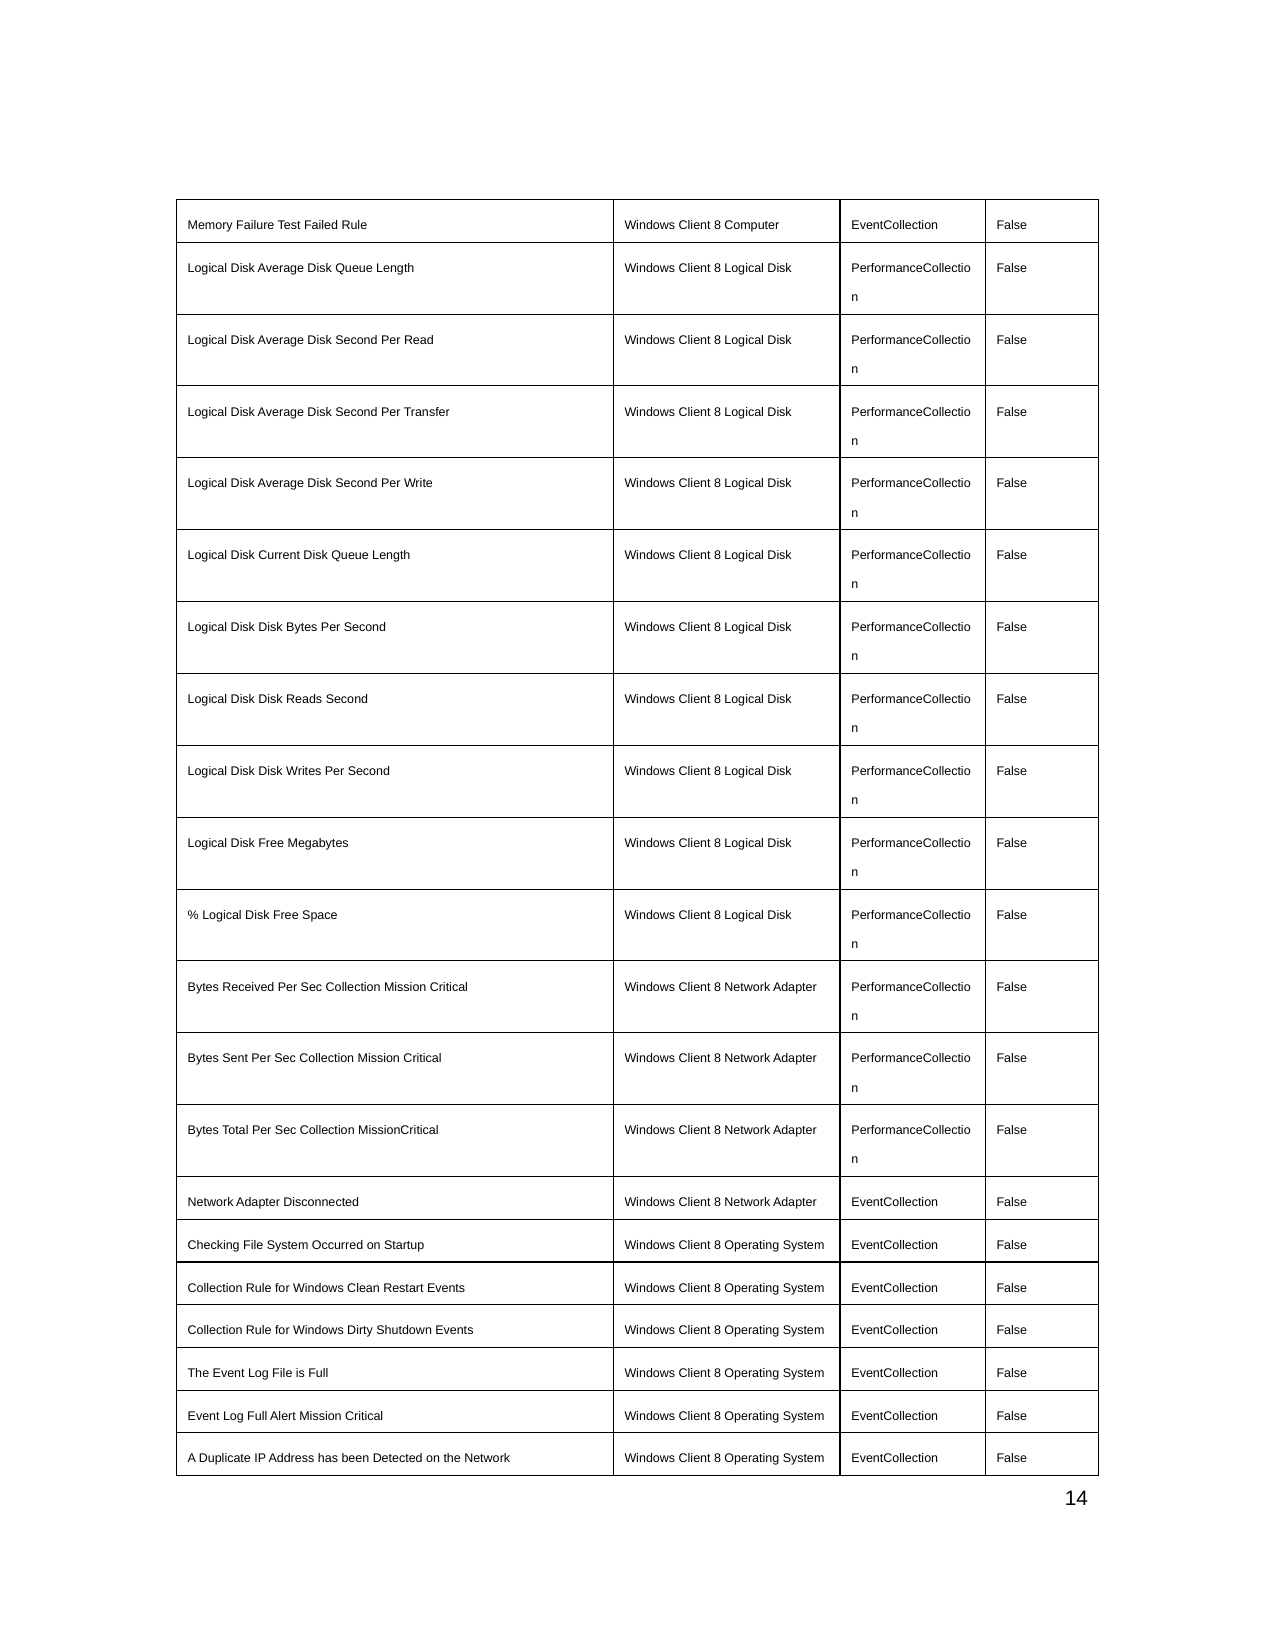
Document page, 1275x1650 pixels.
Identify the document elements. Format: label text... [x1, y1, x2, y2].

table_cell Logical Disk Average Disk Second Per Read [177, 315, 613, 385]
table_cell EventCollection [841, 1177, 985, 1219]
table_cell EventCollection [841, 1220, 985, 1261]
table_cell Windows Client 8 Operating System [614, 1391, 839, 1432]
table_cell False [986, 1433, 1098, 1475]
table_cell False [986, 961, 1098, 1032]
table_cell Windows Client 8 Logical Disk [614, 746, 839, 817]
table_cell A Duplicate IP Address has been Detected on the Network [177, 1433, 613, 1475]
table_cell False [986, 890, 1098, 960]
table_cell False [986, 1177, 1098, 1219]
table_cell Windows Client 8 Logical Disk [614, 386, 839, 457]
table_cell False [986, 386, 1098, 457]
table_cell False [986, 458, 1098, 529]
table_cell EventCollection [841, 1348, 985, 1389]
table_cell False [986, 530, 1098, 601]
table_cell Windows Client 8 Operating System [614, 1348, 839, 1389]
table_cell % Logical Disk Free Space [177, 890, 613, 960]
table_cell PerformanceCollection [841, 530, 985, 601]
table_cell Bytes Sent Per Sec Collection Mission Critical [177, 1033, 613, 1104]
table_cell PerformanceCollection [841, 746, 985, 817]
table_cell Windows Client 8 Logical Disk [614, 530, 839, 601]
table_cell The Event Log File is Full [177, 1348, 613, 1389]
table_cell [614, 1433, 839, 1475]
table_cell Windows Client 8 Logical Disk [614, 818, 839, 888]
table_cell Windows Client 8 Operating System [614, 1305, 839, 1347]
table_cell False [986, 602, 1098, 673]
table_cell PerformanceCollection [841, 674, 985, 745]
table_cell Windows Client 8 Network Adapter [614, 1105, 839, 1176]
table_cell False [986, 1305, 1098, 1347]
table_cell PerformanceCollection [841, 315, 985, 385]
table_cell Bytes Total Per Sec Collection MissionCritical [177, 1105, 613, 1176]
table_cell EventCollection [841, 200, 985, 242]
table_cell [614, 200, 839, 242]
table_cell Windows Client 8 Operating System [614, 1220, 839, 1261]
table_cell Windows Client 8 Operating System [614, 1263, 839, 1304]
table_cell Event Log Full Alert Mission Critical [177, 1391, 613, 1432]
table_cell EventCollection [841, 1263, 985, 1304]
table_cell Windows Client 8 Network Adapter [614, 1177, 839, 1219]
table_cell PerformanceCollection [841, 458, 985, 529]
table_cell Logical Disk Disk Reads Second [177, 674, 613, 745]
table_cell Windows Client 8 Network Adapter [614, 961, 839, 1032]
table_cell EventCollection [841, 1305, 985, 1347]
table_cell False [986, 818, 1098, 888]
table_cell PerformanceCollection [841, 961, 985, 1032]
table_cell PerformanceCollection [841, 386, 985, 457]
table_cell EventCollection [841, 1433, 985, 1475]
table_cell PerformanceCollection [841, 602, 985, 673]
table_cell False [986, 1105, 1098, 1176]
table_cell Windows Client 8 Network Adapter [614, 1033, 839, 1104]
table_cell False [986, 1391, 1098, 1432]
table_cell Windows Client 8 Logical Disk [614, 315, 839, 385]
table_cell Bytes Received Per Sec Collection Mission Critical [177, 961, 613, 1032]
table_cell Windows Client 8 Logical Disk [614, 890, 839, 960]
table_cell Logical Disk Disk Bytes Per Second [177, 602, 613, 673]
table_cell Memory Failure Test Failed Rule [177, 200, 613, 242]
table_cell False [986, 315, 1098, 385]
table_cell False [986, 674, 1098, 745]
table_cell False [986, 1220, 1098, 1261]
table_cell Collection Rule for Windows Clean Restart Events [177, 1263, 613, 1304]
table_cell Logical Disk Current Disk Queue Length [177, 530, 613, 601]
table_cell PerformanceCollection [841, 243, 985, 313]
table_cell False [986, 1263, 1098, 1304]
table_cell False [986, 243, 1098, 313]
table_cell False [986, 200, 1098, 242]
table_cell Windows Client 8 Logical Disk [614, 674, 839, 745]
table_cell PerformanceCollection [841, 890, 985, 960]
table_cell PerformanceCollection [841, 1105, 985, 1176]
table_cell Logical Disk Average Disk Second Per Write [177, 458, 613, 529]
table_cell PerformanceCollection [841, 818, 985, 888]
table_cell False [986, 1033, 1098, 1104]
table_cell Logical Disk Average Disk Second Per Transfer [177, 386, 613, 457]
table_cell Logical Disk Average Disk Queue Length [177, 243, 613, 313]
table_cell Logical Disk Disk Writes Per Second [177, 746, 613, 817]
table_cell False [986, 746, 1098, 817]
table_cell Checking File System Occurred on Startup [177, 1220, 613, 1261]
table_cell Network Adapter Disconnected [177, 1177, 613, 1219]
table_cell Windows Client 8 Logical Disk [614, 602, 839, 673]
table_cell Logical Disk Free Megabytes [177, 818, 613, 888]
table_cell PerformanceCollection [841, 1033, 985, 1104]
table_cell Windows Client 8 Logical Disk [614, 243, 839, 313]
table_cell Windows Client 8 Logical Disk [614, 458, 839, 529]
table_cell EventCollection [841, 1391, 985, 1432]
table_cell Collection Rule for Windows Dirty Shutdown Events [177, 1305, 613, 1347]
table_cell False [986, 1348, 1098, 1389]
